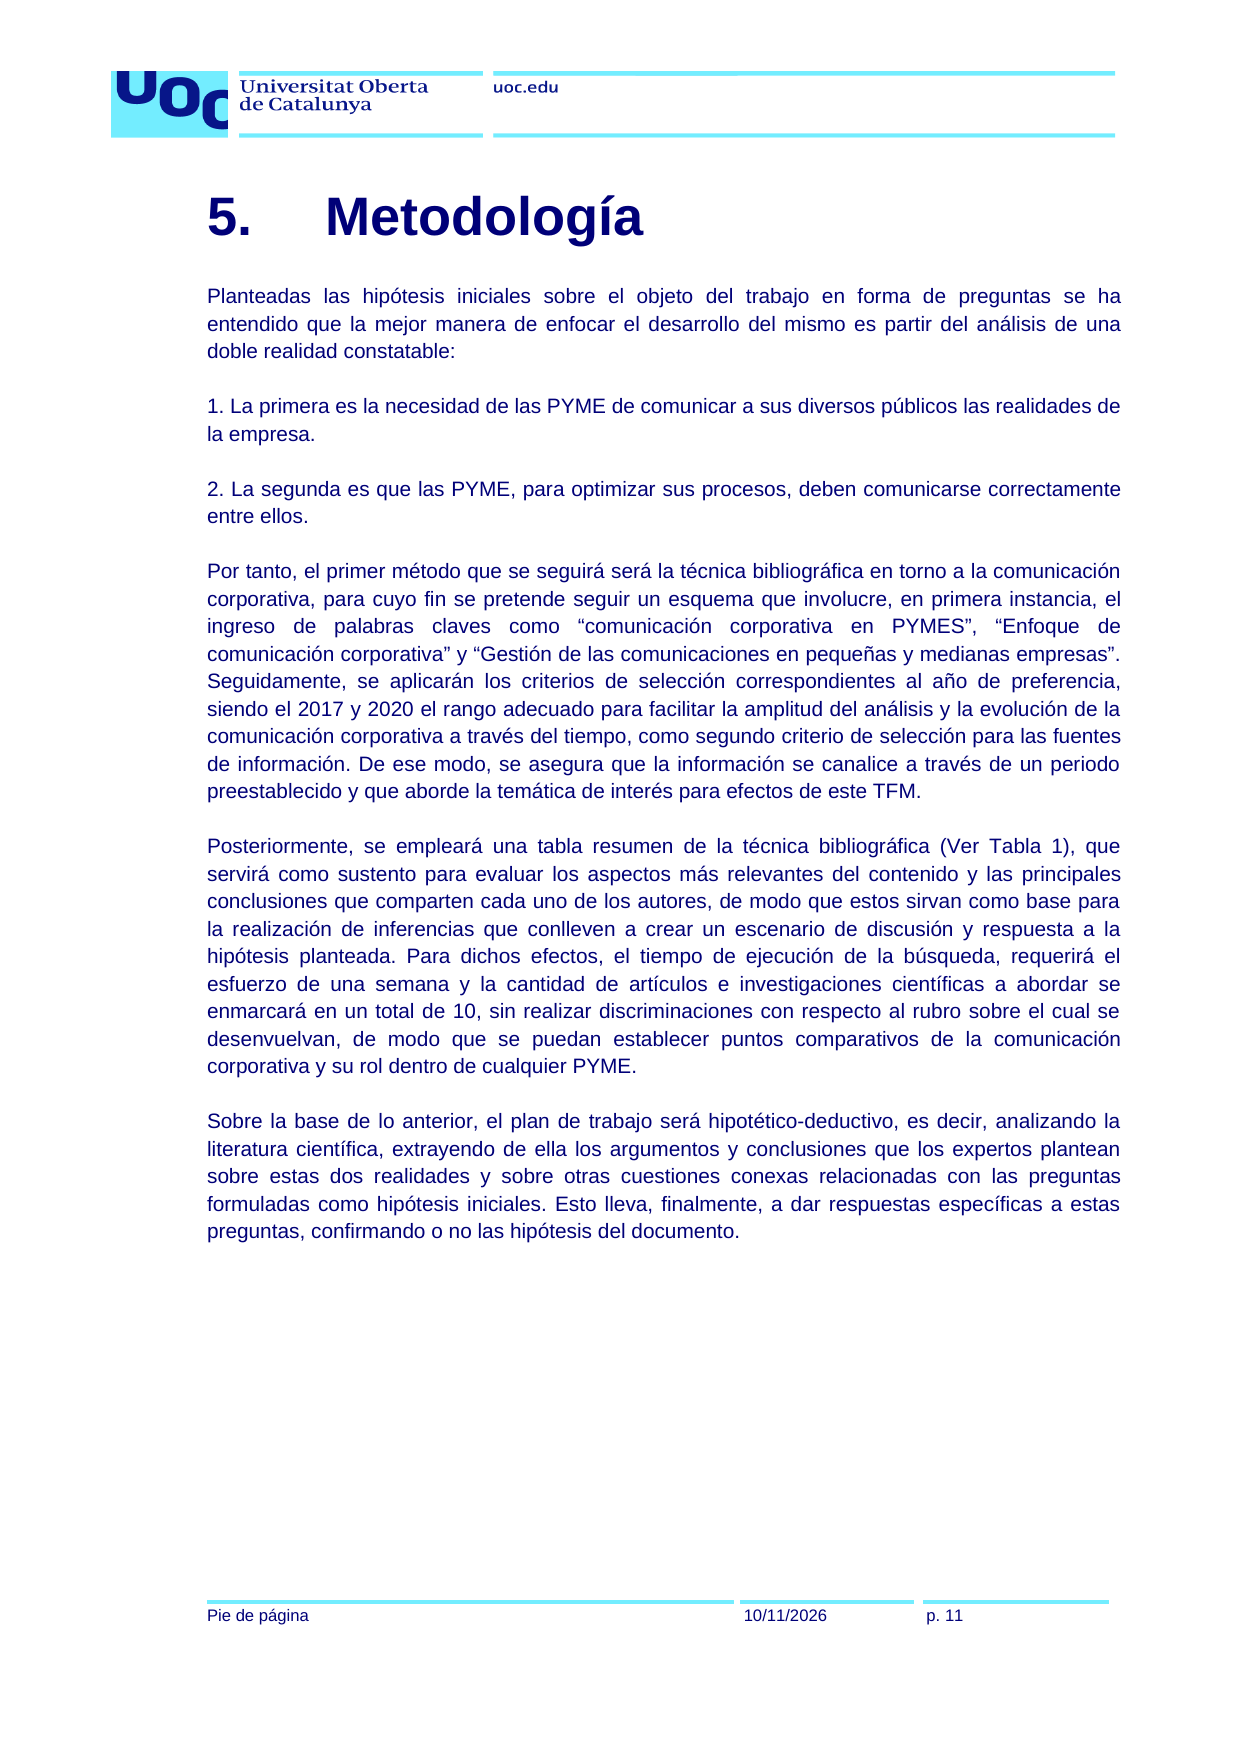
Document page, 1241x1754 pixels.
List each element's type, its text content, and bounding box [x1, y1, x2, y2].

text 1. La primera es la necesidad de las PYME de comunicar a sus diversos públicos las realidades de la empresa. [207, 394, 1122, 445]
picture [111, 71, 1116, 141]
text Planteadas las hipótesis iniciales sobre el objeto del trabajo en forma de preguntas se ha entendido que la mejor manera de enfocar el desarrollo del mismo es partir del análisis de una doble realidad constatable: [207, 284, 1122, 363]
text Por tanto, el primer método que se seguirá será la técnica bibliográfica en torno a la comunicación corporativa, para cuyo fin se pretende seguir un esquema que involucre, en primera instancia, el ingreso de palabras claves como “comunicación corporativa en PYMES”, “Enfoque de comunicación corporativa” y “Gestión de las comunicaciones en pequeñas y medianas empresas”. Seguidamente, se aplicarán los criterios de selección correspondientes al año de preferencia, siendo el 2017 y 2020 el rango adecuado para facilitar la amplitud del análisis y la evolución de la comunicación corporativa a través del tiempo, como segundo criterio de selección para las fuentes de información. De ese modo, se asegura que la información se canalice a través de un periodo preestablecido y que aborde la temática de interés para efectos de este TFM. [207, 559, 1122, 803]
text Sobre la base de lo anterior, el plan de trabajo será hipotético-deductivo, es decir, analizando la literatura científica, extrayendo de ella los argumentos y conclusiones que los expertos plantean sobre estas dos realidades y sobre otras cuestiones conexas relacionadas con las preguntas formuladas como hipótesis iniciales. Esto lleva, finalmente, a dar respuestas específicas a estas preguntas, confirmando o no las hipótesis del documento. [207, 1109, 1122, 1243]
text 2. La segunda es que las PYME, para optimizar sus procesos, deben comunicarse correctamente entre ellos. [207, 476, 1122, 528]
subtitle Metodología [207, 185, 1122, 247]
text Posteriormente, se empleará una tabla resumen de la técnica bibliográfica (Ver Tabla 1), que servirá como sustento para evaluar los aspectos más relevantes del contenido y las principales conclusiones que comparten cada uno de los autores, de modo que estos sirvan como base para la realización de inferencias que conlleven a crear un escenario de discusión y respuesta a la hipótesis planteada. Para dichos efectos, el tiempo de ejecución de la búsqueda, requerirá el esfuerzo de una semana y la cantidad de artículos e investigaciones científicas a abordar se enmarcará en un total de 10, sin realizar discriminaciones con respecto al rubro sobre el cual se desenvuelvan, de modo que se puedan establecer puntos comparativos de la comunicación corporativa y su rol dentro de cualquier PYME. [207, 834, 1122, 1078]
